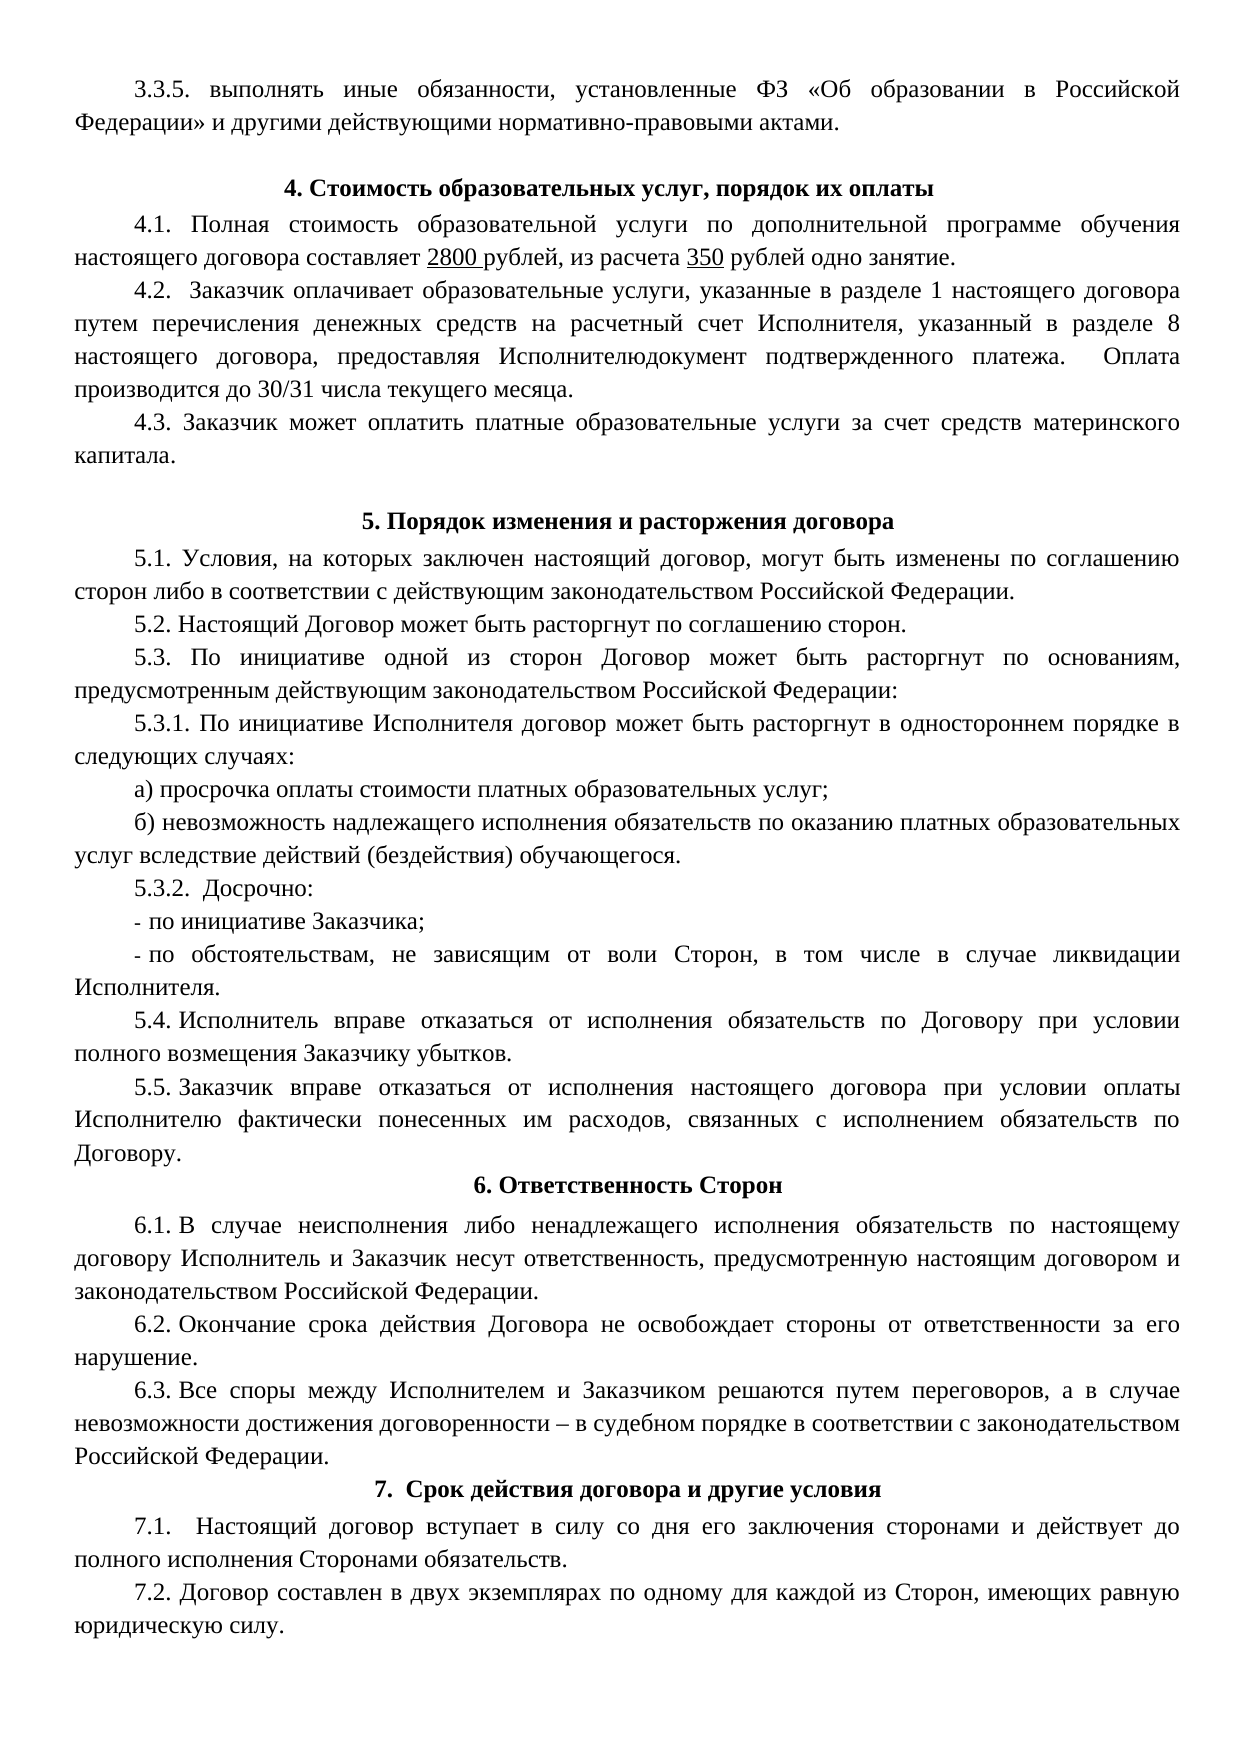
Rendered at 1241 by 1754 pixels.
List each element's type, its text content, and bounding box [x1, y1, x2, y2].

text 3.3.5. выполнять иные обязанности, установленные ФЗ «Об образовании в Российской Федерации» и другими действующими нормативно-правовыми актами. [74, 74, 1181, 136]
text 4.3. Заказчик может оплатить платные образовательные услуги за счет средств материнского капитала. [74, 407, 1181, 469]
text 7.2. Договор составлен в двух экземплярах по одному для каждой из Сторон, имеющих равную юридическую силу. [74, 1577, 1181, 1639]
list Исполнитель вправе отказаться от исполнения обязательств по Договору при условии полного возмещения Заказчику убытков. [74, 1006, 1181, 1067]
text 5.2. Настоящий Договор может быть расторгнут по соглашению сторон. [74, 609, 1181, 638]
text 6. Ответственность Сторон [74, 1171, 1181, 1199]
text а) просрочка оплаты стоимости платных образовательных услуг; [74, 774, 1181, 803]
list Окончание срока действия Договора не освобождает стороны от ответственности за его нарушение. [74, 1309, 1181, 1371]
list Заказчик вправе отказаться от исполнения настоящего договора при условии оплаты Исполнителю фактически понесенных им расходов, связанных с исполнением обязательств по Договору. [74, 1072, 1181, 1166]
list В случае неисполнения либо ненадлежащего исполнения обязательств по настоящему договору Исполнитель и Заказчик несут ответственность, предусмотренную настоящим договором и законодательством Российской Федерации. [74, 1210, 1181, 1304]
text б) невозможность надлежащего исполнения обязательств по оказанию платных образовательных услуг вследствие действий (бездействия) обучающегося. [74, 807, 1181, 869]
text 4.2. Заказчик оплачивает образовательные услуги, указанные в разделе 1 настоящего договора путем перечисления денежных средств на расчетный счет Исполнителя, указанный в разделе 8 настоящего договора, предоставляя Исполнителюдокумент подтвержденного платежа. Оплата производится до 30/31 числа текущего месяца. [74, 275, 1181, 403]
text 4. Стоимость образовательных услуг, порядок их оплаты [74, 173, 1181, 202]
text 5.3.2. Досрочно: [74, 873, 1181, 902]
list Все споры между Исполнителем и Заказчиком решаются путем переговоров, а в случае невозможности достижения договоренности – в судебном порядке в соответствии с законодательством Российской Федерации. [74, 1375, 1181, 1470]
text 5.3.1. По инициативе Исполнителя договор может быть расторгнут в одностороннем порядке в следующих случаях: [74, 708, 1181, 770]
list по обстоятельствам, не зависящим от воли Сторон, в том числе в случае ликвидации Исполнителя. [74, 939, 1181, 1001]
text 4.1. Полная стоимость образовательной услуги по дополнительной программе обучения настоящего договора составляет 2800 рублей, из расчета 350 рублей одно занятие. [74, 209, 1181, 271]
text 5.3. По инициативе одной из сторон Договор может быть расторгнут по основаниям, предусмотренным действующим законодательством Российской Федерации: [74, 642, 1181, 704]
text 5.1. Условия, на которых заключен настоящий договор, могут быть изменены по соглашению сторон либо в соответствии с действующим законодательством Российской Федерации. [74, 543, 1181, 605]
list по инициативе Заказчика; [74, 906, 1181, 935]
subtitle 5. Порядок изменения и расторжения договора [74, 506, 1181, 535]
subtitle 7. Срок действия договора и другие условия [74, 1474, 1181, 1503]
text 7.1. Настоящий договор вступает в силу со дня его заключения сторонами и действует до полного исполнения Сторонами обязательств. [74, 1511, 1181, 1573]
